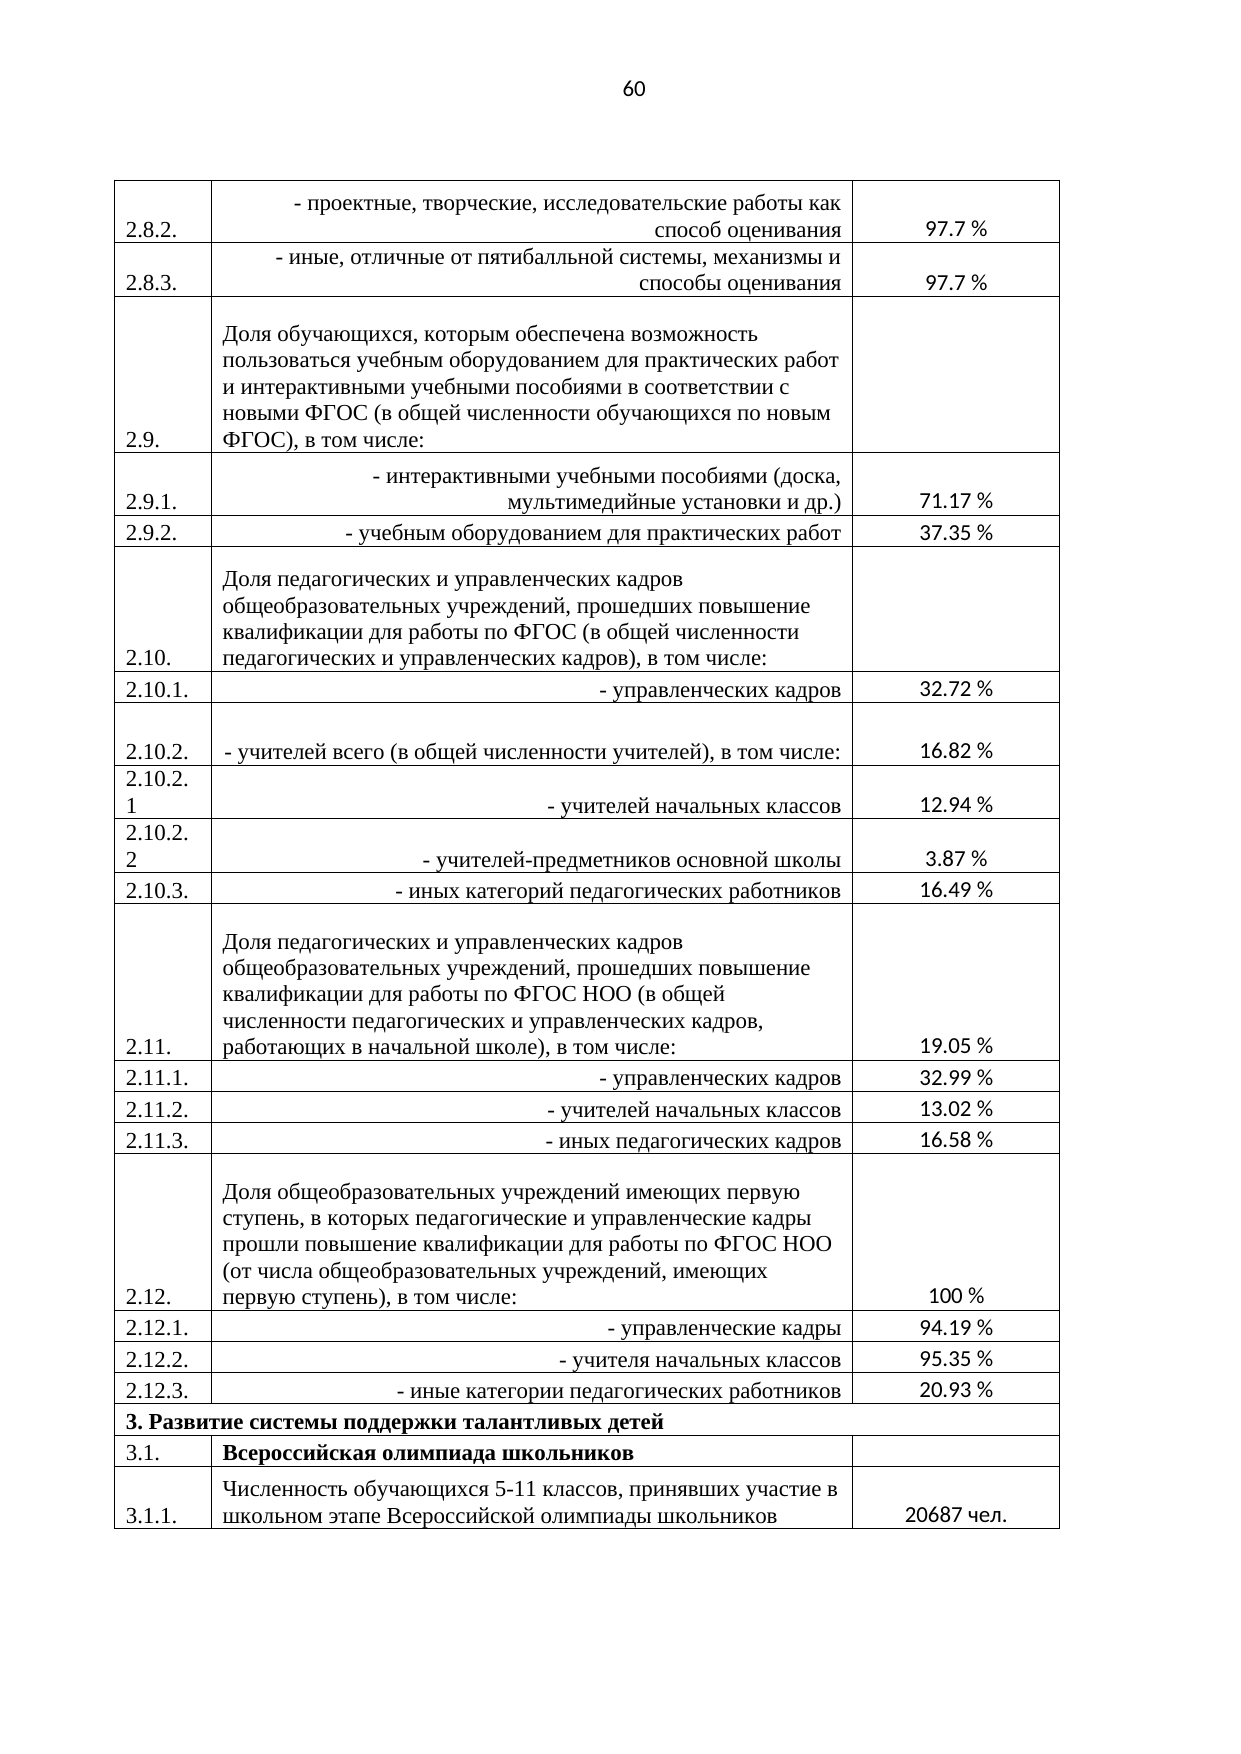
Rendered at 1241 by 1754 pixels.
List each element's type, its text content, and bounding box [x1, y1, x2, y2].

table_cell - иных педагогических кадров [212, 1123, 852, 1153]
table_cell 19.05 % [853, 904, 1059, 1059]
table_cell 2.10.3. [115, 873, 211, 903]
table_cell - иные, отличные от пятибалльной системы, механизмы и способы оценивания [212, 243, 852, 296]
table_cell 2.11.1. [115, 1061, 211, 1091]
table_cell 2.10.2.2 [115, 819, 211, 872]
table_cell 100 % [853, 1154, 1059, 1309]
table_cell 3.87 % [853, 819, 1059, 872]
table_cell Доля педагогических и управленческих кадров общеобразовательных учреждений, прошедших повышение квалификации для работы по ФГОС НОО (в общей численности педагогических и управленческих кадров, работающих в начальной школе), в том числе: [212, 904, 852, 1059]
table_cell - управленческие кадры [212, 1311, 852, 1341]
table_cell 13.02 % [853, 1092, 1059, 1122]
table_cell 2.10.1. [115, 672, 211, 702]
table_cell 16.49 % [853, 873, 1059, 903]
table_cell 2.9.1. [115, 453, 211, 514]
table_cell 97.7 % [853, 243, 1059, 296]
table_cell 2.9.2. [115, 516, 211, 546]
table_cell 3. Развитие системы поддержки талантливых детей [115, 1404, 1059, 1434]
table_cell - управленческих кадров [212, 1061, 852, 1091]
table_cell 3.1.1. [115, 1467, 211, 1528]
table_cell - учителя начальных классов [212, 1342, 852, 1372]
table_cell Доля педагогических и управленческих кадров общеобразовательных учреждений, прошедших повышение квалификации для работы по ФГОС (в общей численности педагогических и управленческих кадров), в том числе: [212, 547, 852, 671]
table_cell 2.12.1. [115, 1311, 211, 1341]
table_cell - иных категорий педагогических работников [212, 873, 852, 903]
table_cell 97.7 % [853, 181, 1059, 242]
table_cell 2.12.3. [115, 1373, 211, 1403]
table_cell 20.93 % [853, 1373, 1059, 1403]
table_cell 2.11. [115, 904, 211, 1059]
table_cell [853, 297, 1059, 452]
table_cell 71.17 % [853, 453, 1059, 514]
table_cell 32.99 % [853, 1061, 1059, 1091]
table_cell [853, 1436, 1059, 1466]
table_cell 2.12.2. [115, 1342, 211, 1372]
table_cell 3.1. [115, 1436, 211, 1466]
table_cell 2.11.3. [115, 1123, 211, 1153]
table_cell - учителей начальных классов [212, 1092, 852, 1122]
table_cell - проектные, творческие, исследовательские работы как способ оценивания [212, 181, 852, 242]
table_cell 2.8.3. [115, 243, 211, 296]
table_cell 20687 чел. [853, 1467, 1059, 1528]
table_cell 95.35 % [853, 1342, 1059, 1372]
table_cell 2.12. [115, 1154, 211, 1309]
table_cell 37.35 % [853, 516, 1059, 546]
table_cell Доля обучающихся, которым обеспечена возможность пользоваться учебным оборудованием для практических работ и интерактивными учебными пособиями в соответствии с новыми ФГОС (в общей численности обучающихся по новым ФГОС), в том числе: [212, 297, 852, 452]
table_cell 2.10. [115, 547, 211, 671]
table_cell 12.94 % [853, 766, 1059, 818]
table_cell 16.82 % [853, 703, 1059, 764]
table_cell 2.11.2. [115, 1092, 211, 1122]
table_cell [853, 547, 1059, 671]
table_cell 32.72 % [853, 672, 1059, 702]
table_cell Всероссийская олимпиада школьников [212, 1436, 852, 1466]
table_cell - иные категории педагогических работников [212, 1373, 852, 1403]
table_cell 16.58 % [853, 1123, 1059, 1153]
table_cell 2.8.2. [115, 181, 211, 242]
table_cell 2.10.2. [115, 703, 211, 764]
table_cell - учителей начальных классов [212, 766, 852, 818]
table_cell - интерактивными учебными пособиями (доска, мультимедийные установки и др.) [212, 453, 852, 514]
table_cell - учителей всего (в общей численности учителей), в том числе: [212, 703, 852, 764]
table_cell 94.19 % [853, 1311, 1059, 1341]
table_cell - управленческих кадров [212, 672, 852, 702]
table_cell Численность обучающихся 5-11 классов, принявших участие в школьном этапе Всероссийской олимпиады школьников [212, 1467, 852, 1528]
table_cell 2.9. [115, 297, 211, 452]
table_cell Доля общеобразовательных учреждений имеющих первую ступень, в которых педагогические и управленческие кадры прошли повышение квалификации для работы по ФГОС НОО (от числа общеобразовательных учреждений, имеющих первую ступень), в том числе: [212, 1154, 852, 1309]
table_cell - учителей-предметников основной школы [212, 819, 852, 872]
table_cell - учебным оборудованием для практических работ [212, 516, 852, 546]
table_cell 2.10.2.1 [115, 766, 211, 818]
